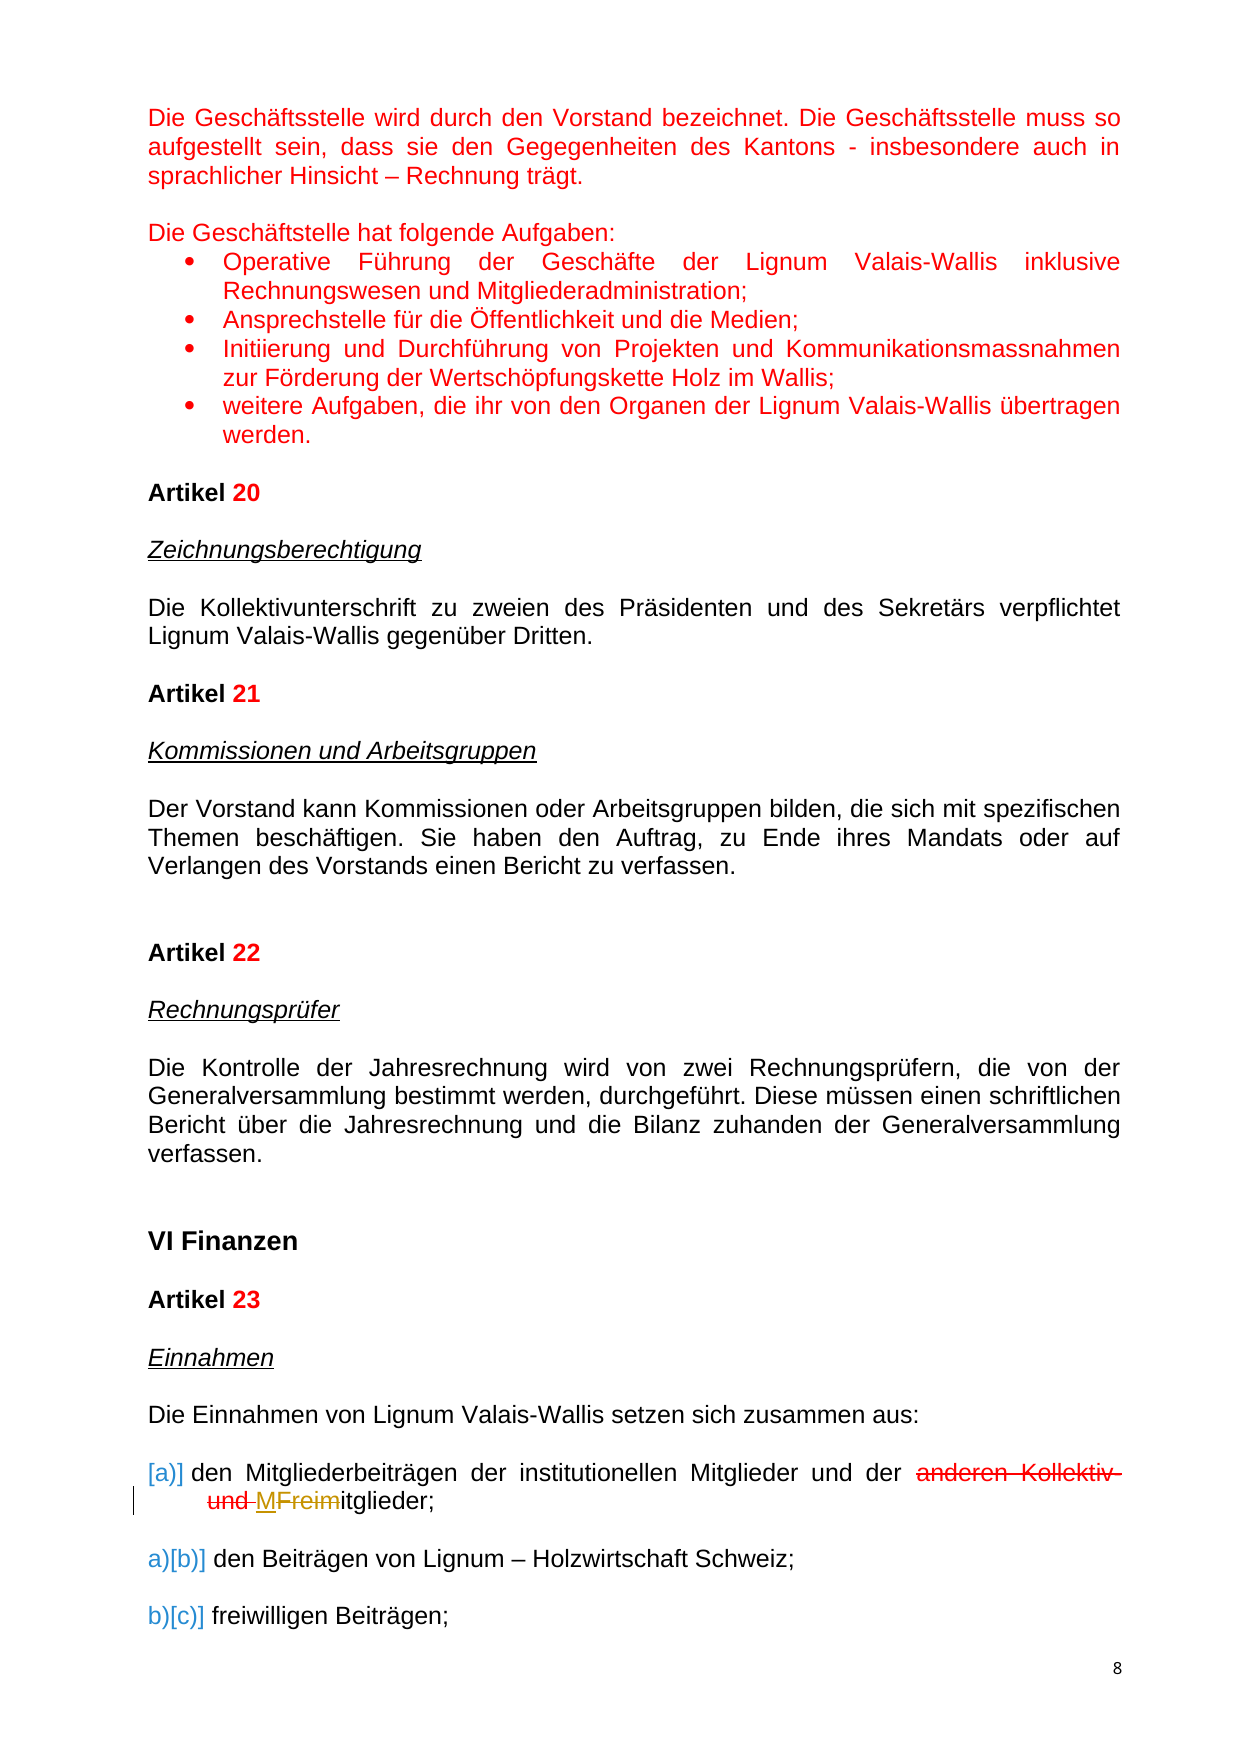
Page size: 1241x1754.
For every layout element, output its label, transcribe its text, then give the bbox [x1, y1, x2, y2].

text Artikel 21 [148, 679, 1122, 708]
text Artikel 23 [148, 1285, 1122, 1314]
text Zeichnungsberechtigung [148, 535, 1122, 564]
list den Beiträgen von Lignum – Holzwirtschaft Schweiz; [148, 1544, 1122, 1573]
list Initiierung und Durchführung von Projekten und Kommunikationsmassnahmen zur Förderung der Wertschöpfungskette Holz im Wallis; [185, 334, 1122, 391]
list Operative Führung der Geschäfte der Lignum Valais-Wallis inklusive Rechnungswesen und Mitgliederadministration; [185, 247, 1122, 305]
text Der Vorstand kann Kommissionen oder Arbeitsgruppen bilden, die sich mit spezifischen Themen beschäftigen. Sie haben den Auftrag, zu Ende ihres Mandats oder auf Verlangen des Vorstands einen Bericht zu verfassen. [148, 794, 1122, 880]
text Artikel 20 [148, 478, 1122, 506]
text Die Geschäftsstelle wird durch den Vorstand bezeichnet. Die Geschäftsstelle muss so aufgestellt sein, dass sie den Gegegenheiten des Kantons - insbesondere auch in sprachlicher Hinsicht – Rechnung trägt. [148, 103, 1122, 190]
text Einnahmen [148, 1343, 1122, 1371]
text Die Einnahmen von Lignum Valais-Wallis setzen sich zusammen aus: [148, 1400, 1122, 1429]
text Rechnungsprüfer [148, 995, 1122, 1024]
text Die Kontrolle der Jahresrechnung wird von zwei Rechnungsprüfern, die von der Generalversammlung bestimmt werden, durchgeführt. Diese müssen einen schriftlichen Bericht über die Jahresrechnung und die Bilanz zuhanden der Generalversammlung verfassen. [148, 1053, 1122, 1168]
text Artikel 22 [148, 938, 1122, 966]
list weitere Aufgaben, die ihr von den Organen der Lignum Valais-Wallis übertragen werden. [185, 391, 1122, 449]
text VI Finanzen [148, 1225, 1122, 1256]
text Die Kollektivunterschrift zu zweien des Präsidenten und des Sekretärs verpflichtet Lignum Valais-Wallis gegenüber Dritten. [148, 593, 1122, 650]
list Ansprechstelle für die Öffentlichkeit und die Medien; [185, 305, 1122, 334]
text Kommissionen und Arbeitsgruppen [148, 736, 1122, 765]
list den Mitgliederbeiträgen der institutionellen Mitglieder und der anderen Kollektiv- und itglieder; [148, 1458, 1122, 1515]
text Die Geschäftstelle hat folgende Aufgaben: [148, 218, 1122, 247]
list freiwilligen Beiträgen; [148, 1601, 1122, 1630]
